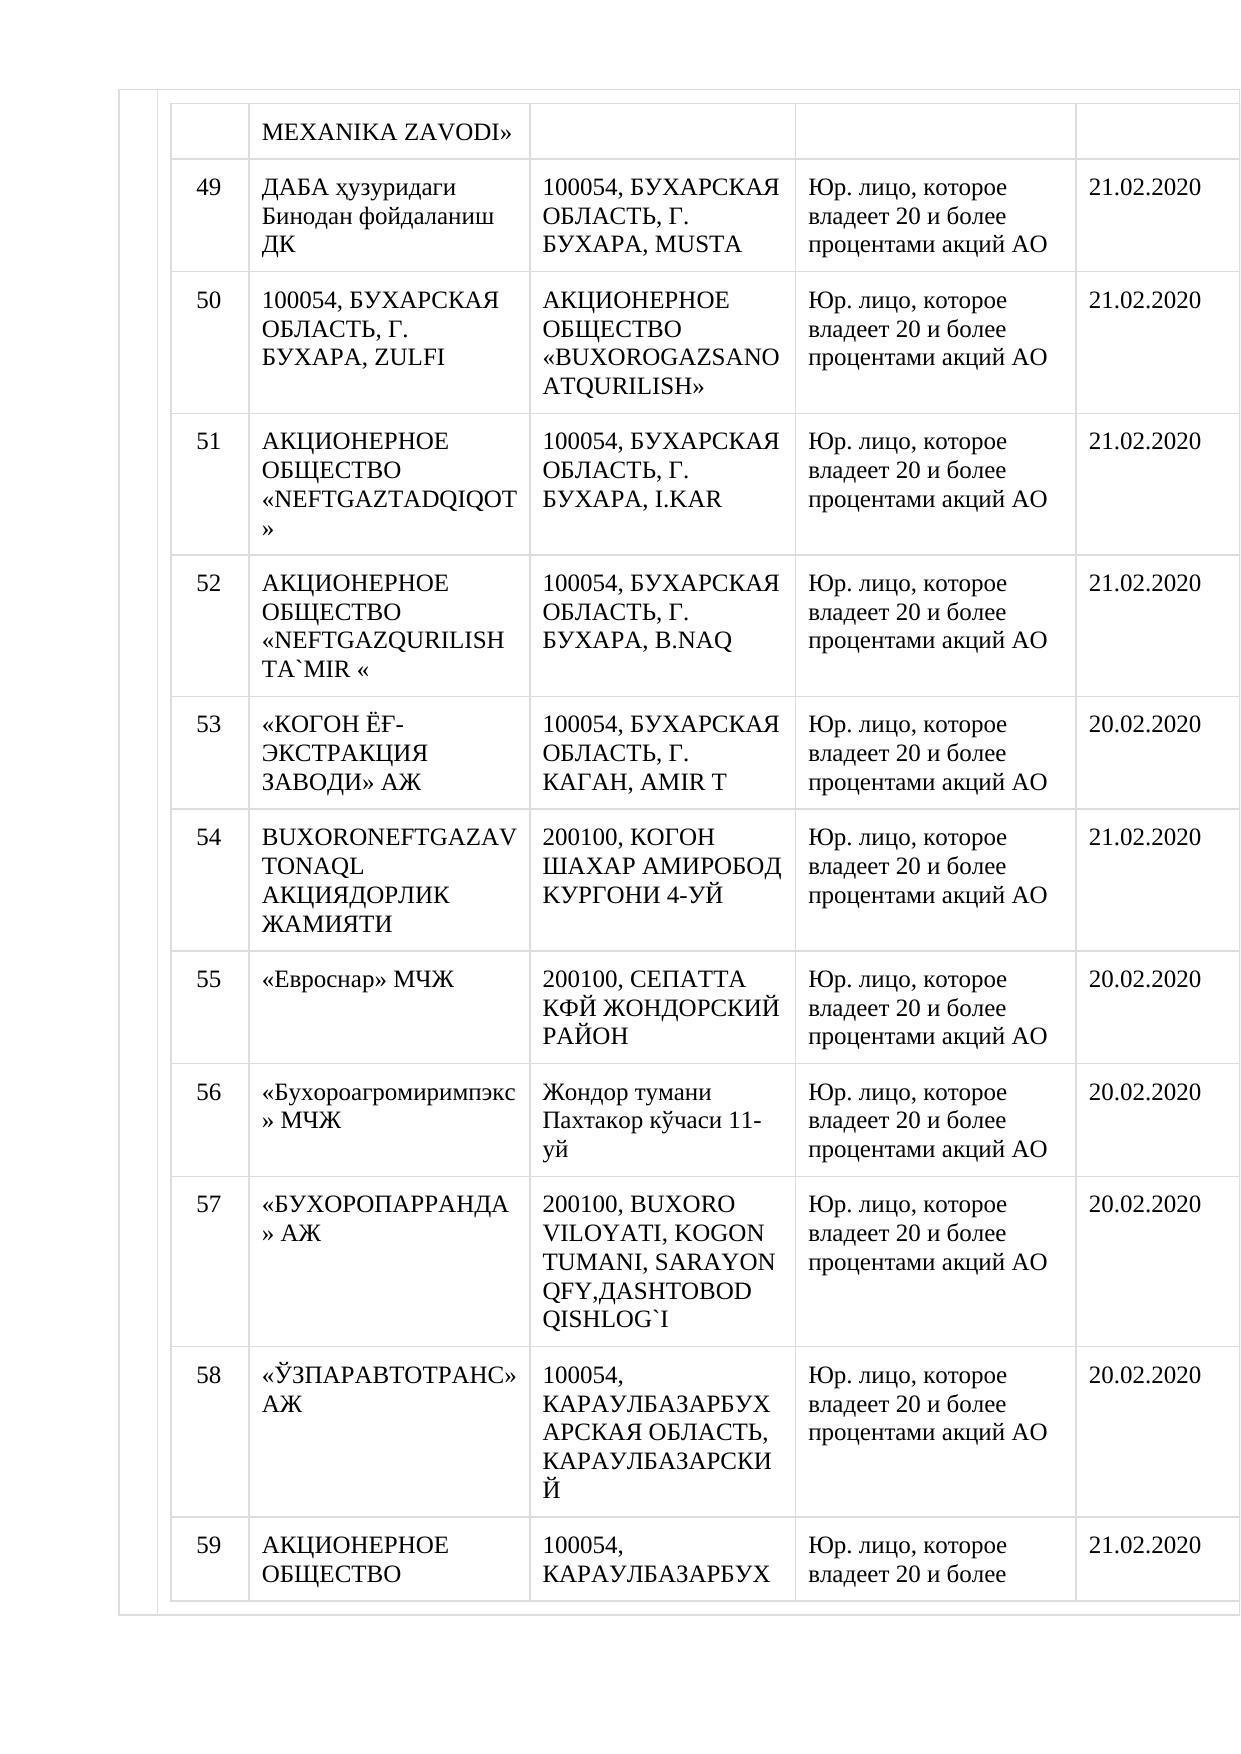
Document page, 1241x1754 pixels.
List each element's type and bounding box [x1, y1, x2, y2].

table_cell [158, 90, 1239, 1614]
